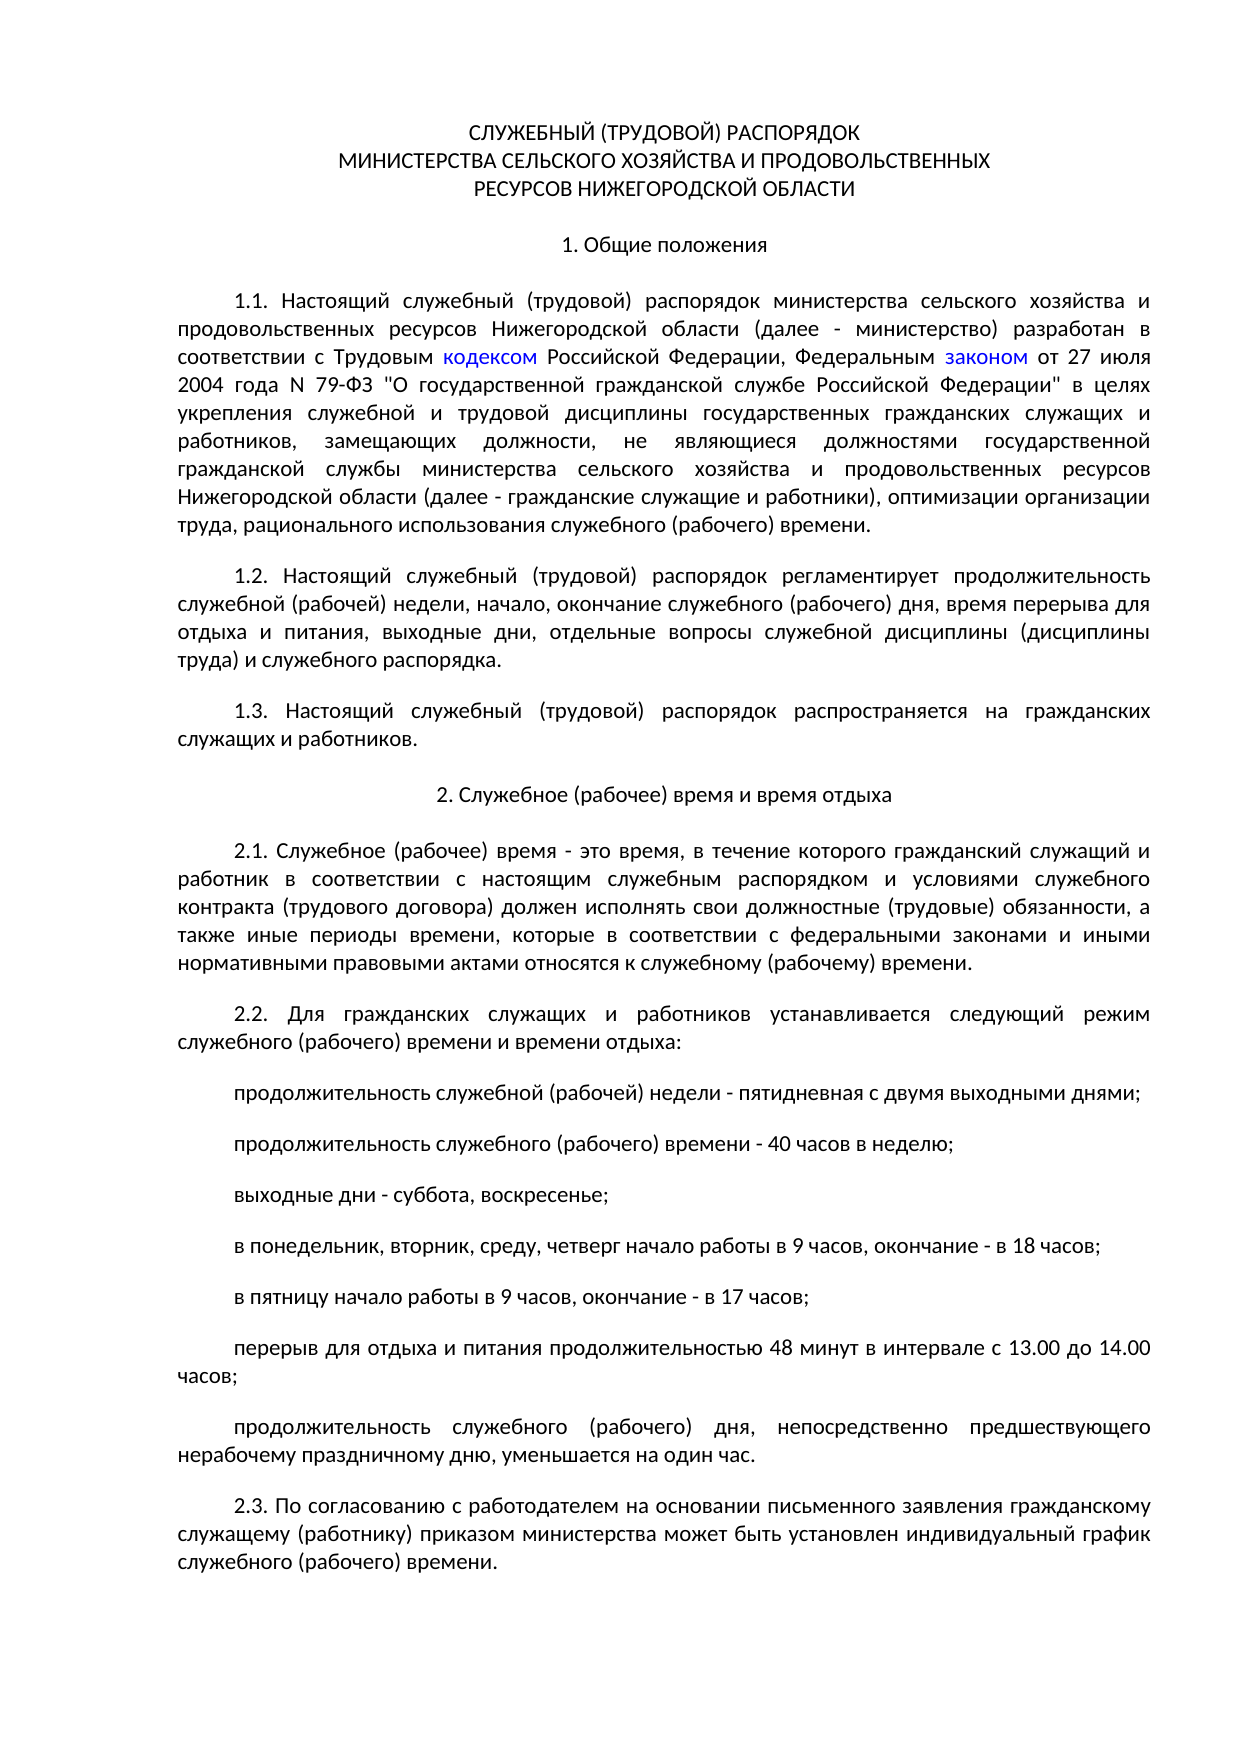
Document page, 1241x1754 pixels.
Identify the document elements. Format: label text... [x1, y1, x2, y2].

text продолжительность служебного (рабочего) времени - 40 часов в неделю; [177, 1129, 1152, 1157]
text 2.1. Служебное (рабочее) время - это время, в течение которого гражданский служащий и работник в соответствии с настоящим служебным распорядком и условиями служебного контракта (трудового договора) должен исполнять свои должностные (трудовые) обязанности, а также иные периоды времени, которые в соответствии с федеральными законами и иными нормативными правовыми актами относятся к служебному (рабочему) времени. [177, 836, 1152, 977]
text 2. Служебное (рабочее) время и время отдыха [177, 780, 1152, 808]
text СЛУЖЕБНЫЙ (ТРУДОВОЙ) РАСПОРЯДОК [177, 118, 1152, 146]
text РЕСУРСОВ НИЖЕГОРОДСКОЙ ОБЛАСТИ [177, 174, 1152, 202]
text продолжительность служебного (рабочего) дня, непосредственно предшествующего нерабочему праздничному дню, уменьшается на один час. [177, 1412, 1152, 1468]
text в понедельник, вторник, среду, четверг начало работы в 9 часов, окончание - в 18 часов; [177, 1231, 1152, 1259]
text 1.3. Настоящий служебный (трудовой) распорядок распространяется на гражданских служащих и работников. [177, 696, 1152, 752]
text 1.2. Настоящий служебный (трудовой) распорядок регламентирует продолжительность служебной (рабочей) недели, начало, окончание служебного (рабочего) дня, время перерыва для отдыха и питания, выходные дни, отдельные вопросы служебной дисциплины (дисциплины труда) и служебного распорядка. [177, 561, 1152, 673]
text МИНИСТЕРСТВА СЕЛЬСКОГО ХОЗЯЙСТВА И ПРОДОВОЛЬСТВЕННЫХ [177, 146, 1152, 174]
text 2.3. По согласованию с работодателем на основании письменного заявления гражданскому служащему (работнику) приказом министерства может быть установлен индивидуальный график служебного (рабочего) времени. [177, 1491, 1152, 1575]
text 2.2. Для гражданских служащих и работников устанавливается следующий режим служебного (рабочего) времени и времени отдыха: [177, 999, 1152, 1056]
text перерыв для отдыха и питания продолжительностью 48 минут в интервале с 13.00 до 14.00 часов; [177, 1333, 1152, 1389]
text в пятницу начало работы в 9 часов, окончание - в 17 часов; [177, 1282, 1152, 1310]
text продолжительность служебной (рабочей) недели - пятидневная с двумя выходными днями; [177, 1078, 1152, 1106]
text 1. Общие положения [177, 230, 1152, 258]
text 1.1. Настоящий служебный (трудовой) распорядок министерства сельского хозяйства и продовольственных ресурсов Нижегородской области (далее - министерство) разработан в соответствии с Трудовым кодексом Российской Федерации, Федеральным законом от 27 июля 2004 года N 79-ФЗ "О государственной гражданской службе Российской Федерации" в целях укрепления служебной и трудовой дисциплины государственных гражданских служащих и работников, замещающих должности, не являющиеся должностями государственной гражданской службы министерства сельского хозяйства и продовольственных ресурсов Нижегородской области (далее - гражданские служащие и работники), оптимизации организации труда, рационального использования служебного (рабочего) времени. [177, 286, 1152, 538]
text выходные дни - суббота, воскресенье; [177, 1180, 1152, 1208]
